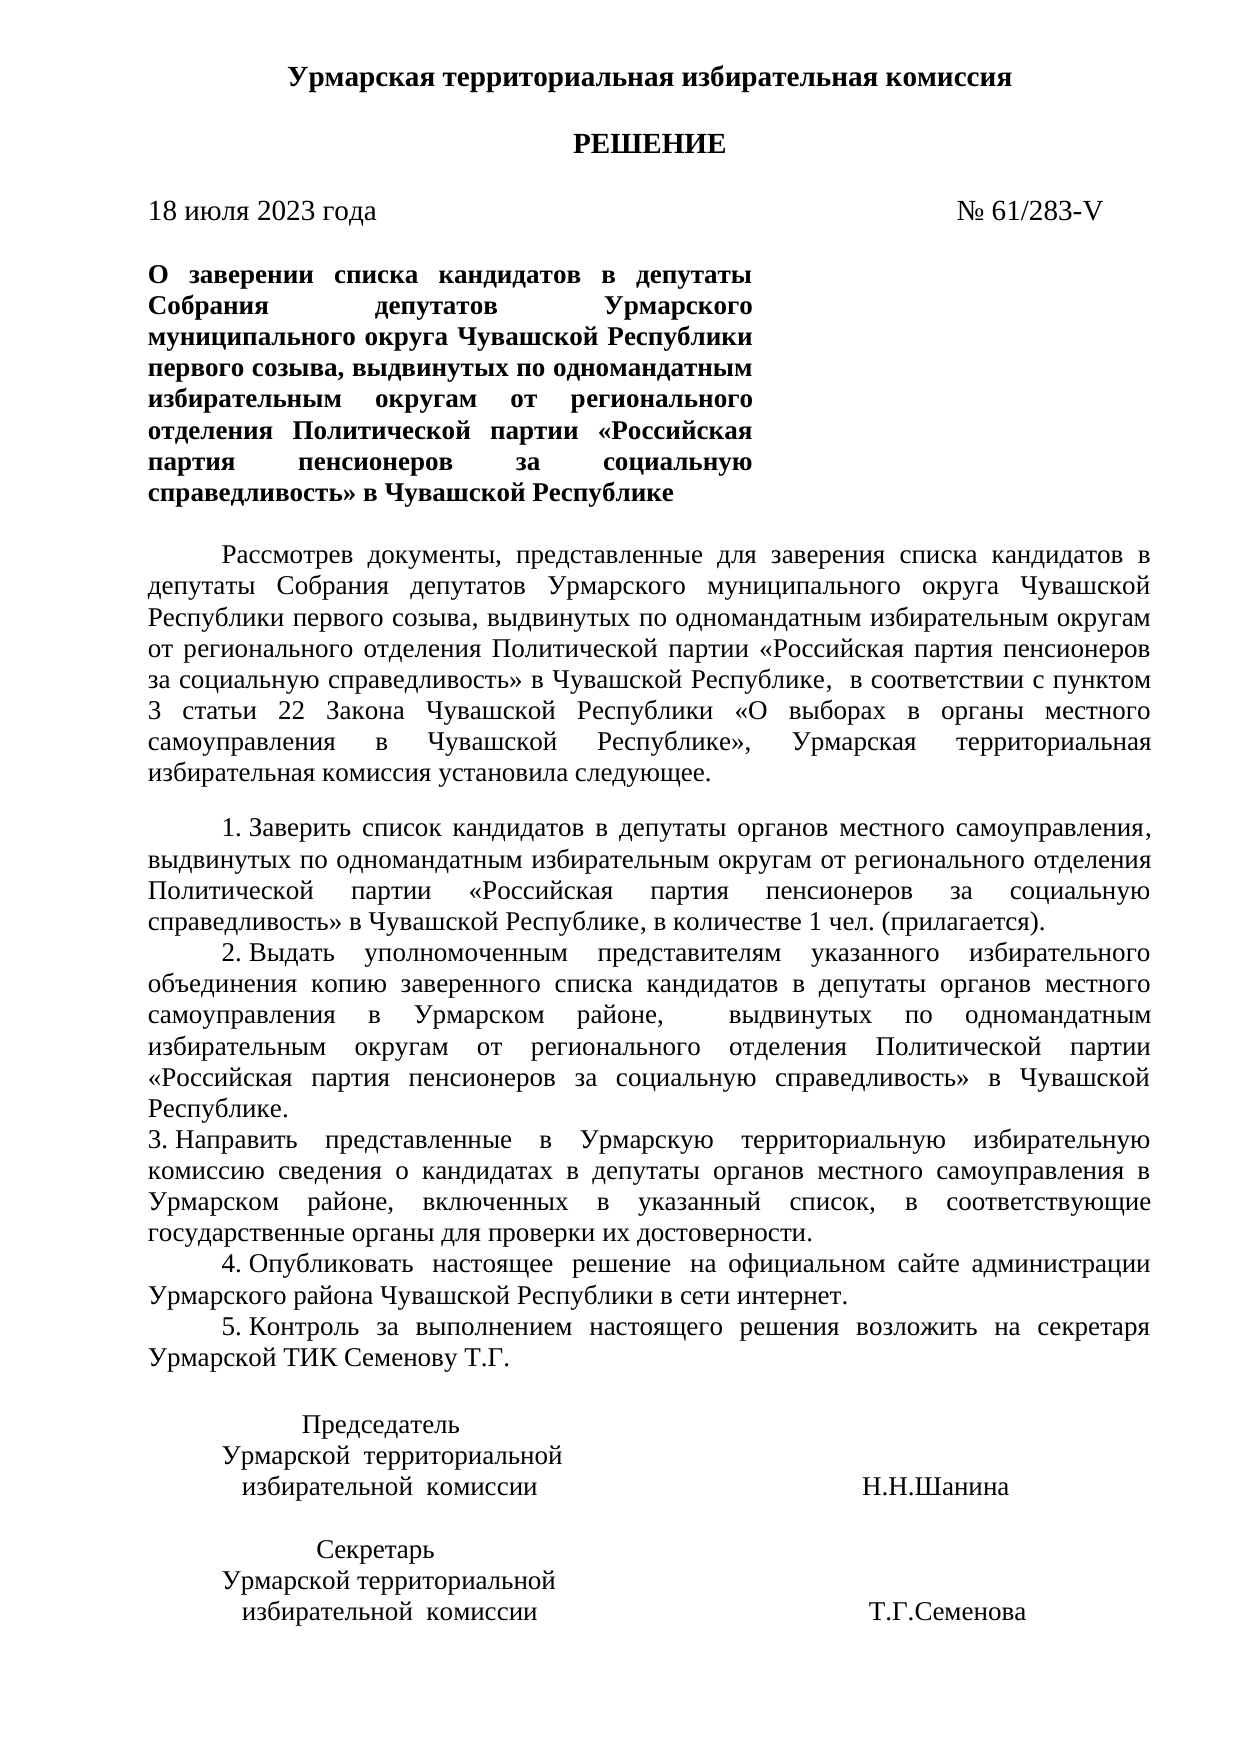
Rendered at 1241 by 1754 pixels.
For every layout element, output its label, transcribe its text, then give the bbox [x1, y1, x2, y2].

text Урмарской территориальной [148, 1439, 1152, 1471]
text 5. Контроль за выполнением настоящего решения возложить на секретаря Урмарской ТИК Семенову Т.Г. [148, 1310, 1152, 1372]
text О заверении списка кандидатов в депутаты Собрания депутатов Урмарского муниципального округа Чувашской Республики первого созыва, выдвинутых по одномандатным избирательным округам от регионального отделения Политической партии «Российская партия пенсионеров за социальную справедливость» в Чувашской Республике [148, 258, 753, 507]
text Урмарская территориальная избирательная комиссия [148, 59, 1152, 93]
text избирательной комиссии Н.Н.Шанина [148, 1471, 1152, 1502]
text избирательной комиссии Т.Г.Семенова [148, 1595, 1152, 1626]
text 4. Опубликовать настоящее решение на официальном сайте администрации Урмарского района Чувашской Республики в сети интернет. [148, 1248, 1152, 1310]
text Председатель [148, 1408, 1152, 1439]
text Рассмотрев документы, представленные для заверения списка кандидатов в депутаты Собрания депутатов Урмарского муниципального округа Чувашской Республики первого созыва, выдвинутых по одномандатным избирательным округам от регионального отделения Политической партии «Российская партия пенсионеров за социальную справедливость» в Чувашской Республике, в соответствии с пунктом 3 статьи 22 Закона Чувашской Республики «О выборах в органы местного самоуправления в Чувашской Республике», Урмарская территориальная избирательная комиссия установила следующее. [148, 538, 1152, 787]
text РЕШЕНИЕ [148, 126, 1152, 160]
text 3. Направить представленные в Урмарскую территориальную избирательную комиссию сведения о кандидатах в депутаты органов местного самоуправления в Урмарском районе, включенных в указанный список, в соответствующие государственные органы для проверки их достоверности. [148, 1123, 1152, 1248]
text 1. Заверить список кандидатов в депутаты органов местного самоуправления, выдвинутых по одномандатным избирательным округам от регионального отделения Политической партии «Российская партия пенсионеров за социальную справедливость» в Чувашской Республике, в количестве 1 чел. (прилагается). [148, 812, 1152, 936]
text Урмарской территориальной [148, 1564, 1152, 1595]
text 18 июля 2023 года № 61/283-V [148, 193, 1152, 227]
text 2. Выдать уполномоченным представителям указанного избирательного объединения копию заверенного списка кандидатов в депутаты органов местного самоуправления в Урмарском районе, выдвинутых по одномандатным избирательным округам от регионального отделения Политической партии «Российская партия пенсионеров за социальную справедливость» в Чувашской Республике. [148, 936, 1152, 1123]
text Секретарь [148, 1533, 1152, 1564]
